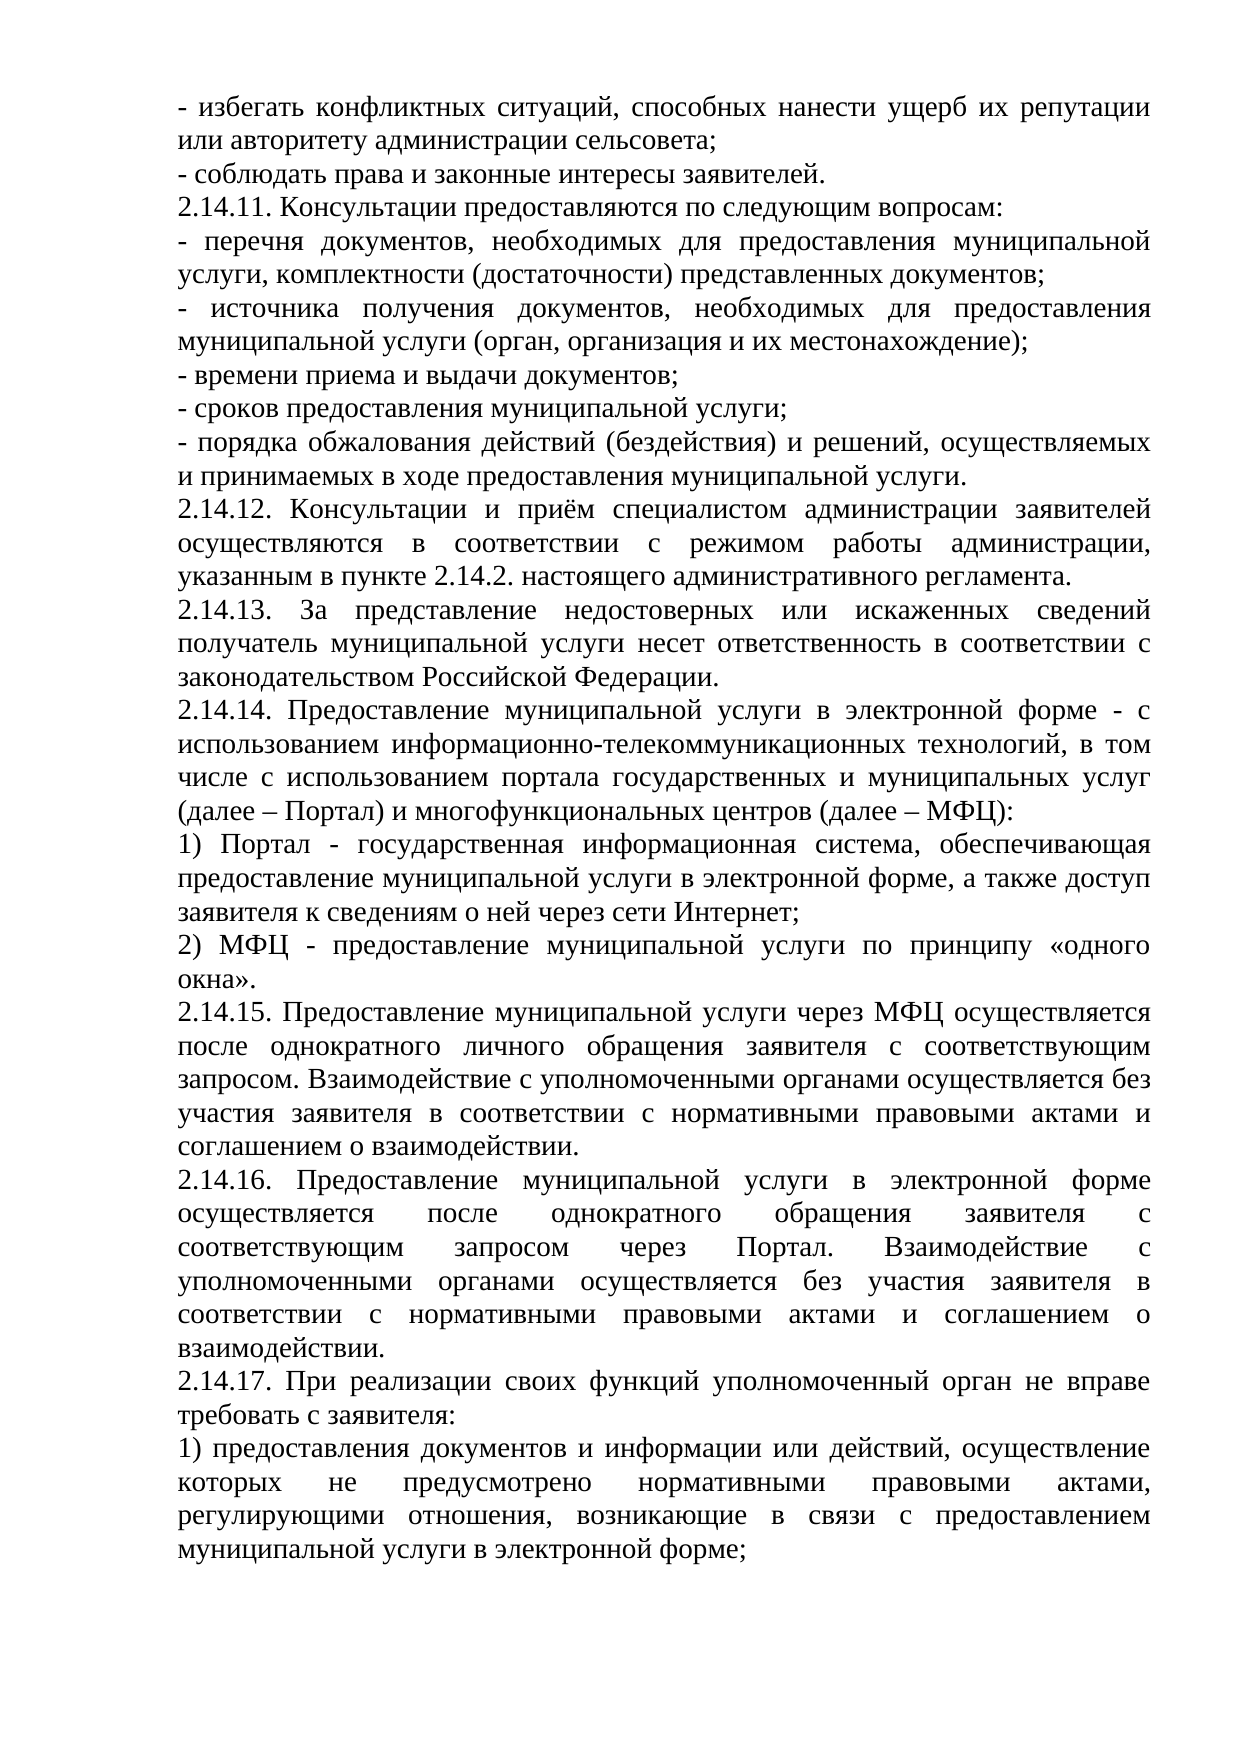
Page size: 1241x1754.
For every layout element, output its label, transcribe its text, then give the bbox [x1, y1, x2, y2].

text - источника получения документов, необходимых для предоставления муниципальной услуги (орган, организация и их местонахождение); [177, 290, 1152, 357]
text 2.14.16. Предоставление муниципальной услуги в электронной форме осуществляется после однократного обращения заявителя с соответствующим запросом через Портал. Взаимодействие с уполномоченными органами осуществляется без участия заявителя в соответствии с нормативными правовыми актами и соглашением о взаимодействии. [177, 1162, 1152, 1363]
text 1) предоставления документов и информации или действий, осуществление которых не предусмотрено нормативными правовыми актами, регулирующими отношения, возникающие в связи с предоставлением муниципальной услуги в электронной форме; [177, 1430, 1152, 1564]
text - перечня документов, необходимых для предоставления муниципальной услуги, комплектности (достаточности) представленных документов; [177, 223, 1152, 290]
text - времени приема и выдачи документов; [177, 357, 1152, 391]
text - избегать конфликтных ситуаций, способных нанести ущерб их репутации или авторитету администрации сельсовета; [177, 89, 1152, 156]
text 2.14.12. Консультации и приём специалистом администрации заявителей осуществляются в соответствии с режимом работы администрации, указанным в пункте 2.14.2. настоящего административного регламента. [177, 491, 1152, 592]
text 2.14.13. За представление недостоверных или искаженных сведений получатель муниципальной услуги несет ответственность в соответствии с законодательством Российской Федерации. [177, 592, 1152, 692]
text 1) Портал - государственная информационная система, обеспечивающая предоставление муниципальной услуги в электронной форме, а также доступ заявителя к сведениям о ней через сети Интернет; [177, 827, 1152, 927]
text - сроков предоставления муниципальной услуги; [177, 391, 1152, 424]
text - соблюдать права и законные интересы заявителей. [177, 156, 1152, 189]
text 2.14.15. Предоставление муниципальной услуги через МФЦ осуществляется после однократного личного обращения заявителя с соответствующим запросом. Взаимодействие с уполномоченными органами осуществляется без участия заявителя в соответствии с нормативными правовыми актами и соглашением о взаимодействии. [177, 994, 1152, 1162]
text - порядка обжалования действий (бездействия) и решений, осуществляемых и принимаемых в ходе предоставления муниципальной услуги. [177, 424, 1152, 491]
text 2.14.14. Предоставление муниципальной услуги в электронной форме - с использованием информационно-телекоммуникационных технологий, в том числе с использованием портала государственных и муниципальных услуг (далее – Портал) и многофункциональных центров (далее – МФЦ): [177, 692, 1152, 827]
text 2.14.11. Консультации предоставляются по следующим вопросам: [177, 189, 1152, 223]
text 2) МФЦ - предоставление муниципальной услуги по принципу «одного окна». [177, 927, 1152, 994]
text 2.14.17. При реализации своих функций уполномоченный орган не вправе требовать с заявителя: [177, 1363, 1152, 1430]
